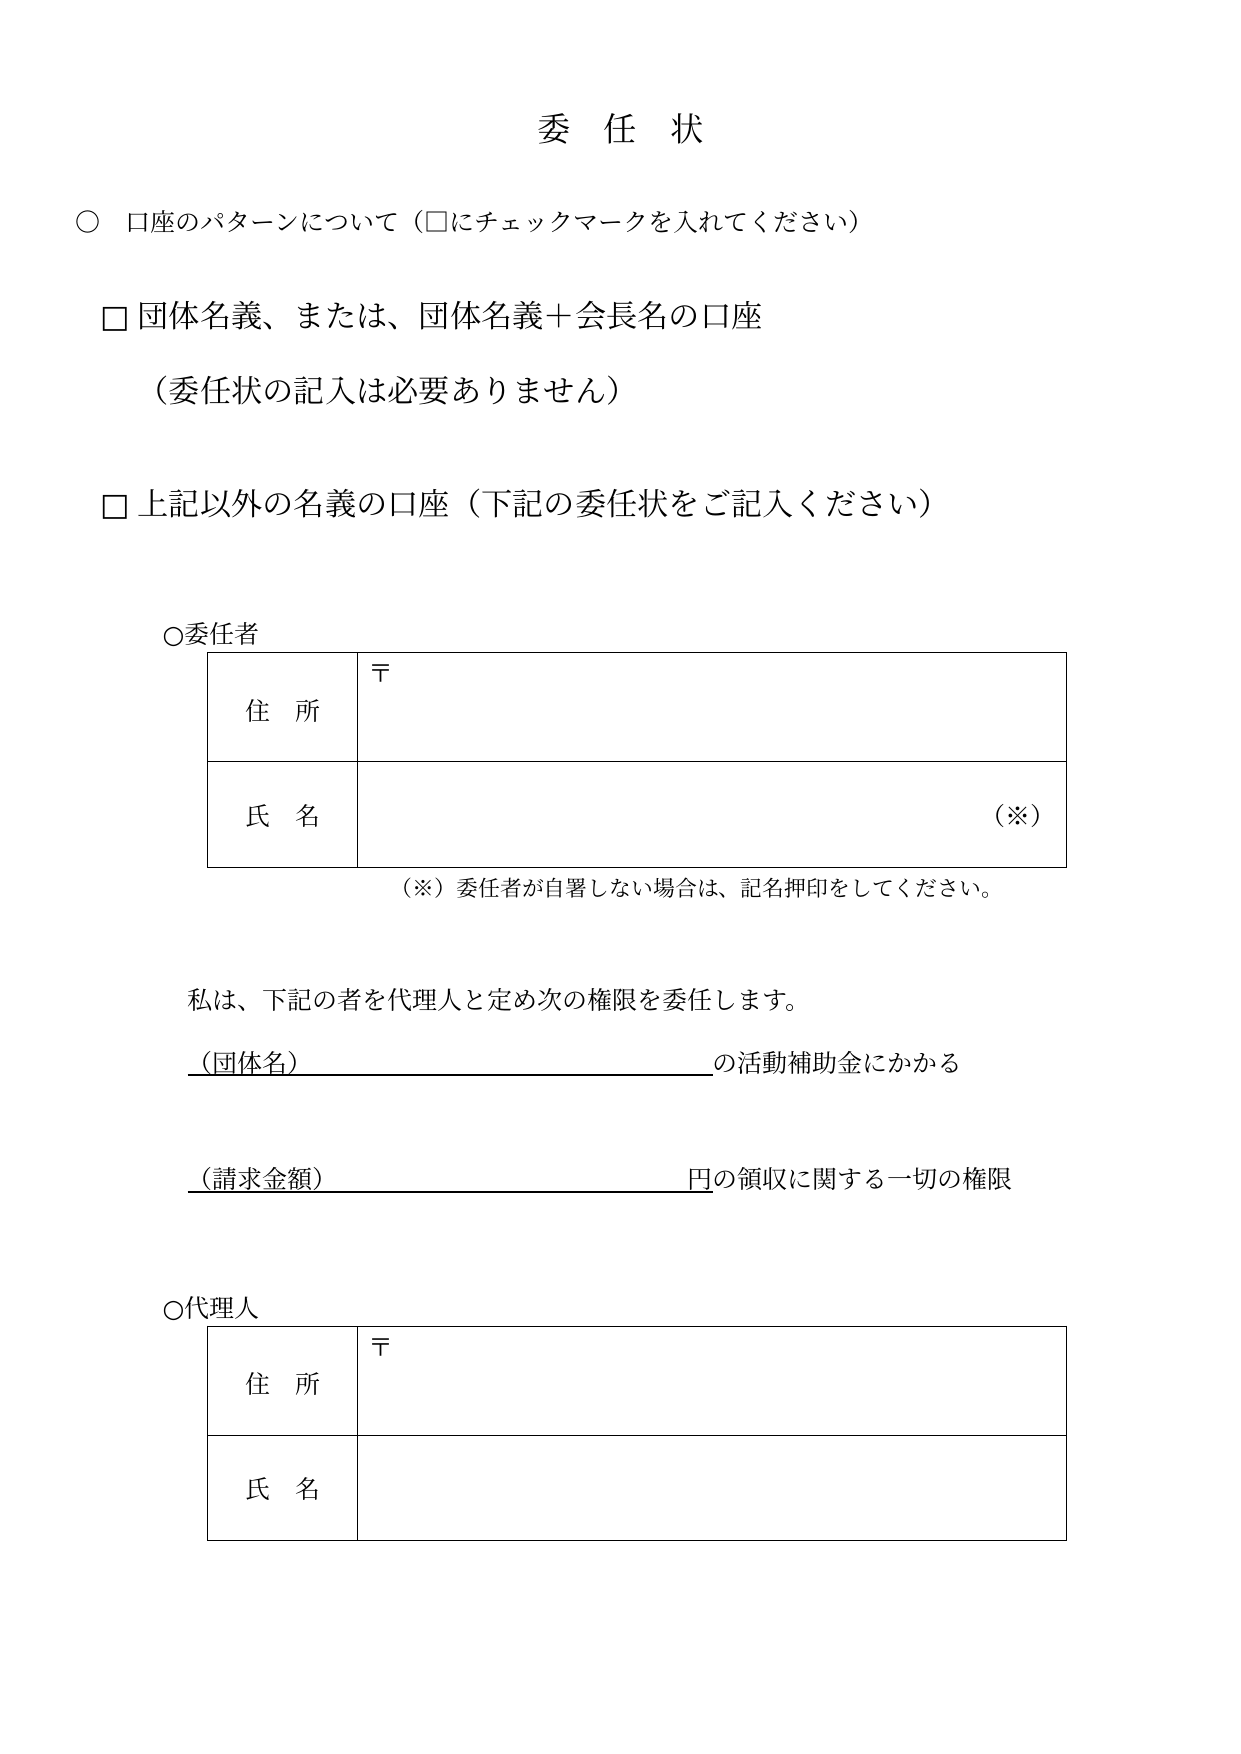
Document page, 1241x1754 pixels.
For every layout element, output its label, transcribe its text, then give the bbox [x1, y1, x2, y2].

text ○委任者 [162, 614, 1165, 652]
table_header 〒 [358, 653, 1066, 761]
text 私は、下記の者を代理人と定め次の権限を委任します。 [162, 980, 1165, 1018]
text （団体名） の活動補助金にかかる [162, 1043, 1165, 1080]
text 〇 口座のパターンについて（□にチェックマークを入れてください） [75, 202, 1165, 239]
table_cell （※） [358, 762, 1066, 867]
table_cell [358, 1436, 1066, 1540]
table_cell 氏 名 [208, 762, 357, 867]
text ○代理人 [162, 1288, 1165, 1326]
text （※）委任者が自署しない場合は、記名押印をしてください。 [141, 868, 1165, 905]
list 上記以外の名義の口座（下記の委任状をご記入ください） [100, 464, 1165, 539]
table_cell 氏 名 [208, 1436, 357, 1540]
text （請求金額） 円の領収に関する一切の権限 [162, 1159, 1165, 1197]
list （委任状の記入は必要ありません） [137, 352, 1165, 427]
list 団体名義、または、団体名義＋会長名の口座 [100, 277, 1165, 352]
table_header 住 所 [208, 1327, 357, 1434]
table_header 住 所 [208, 653, 357, 761]
table_header 〒 [358, 1327, 1066, 1434]
text 委 任 状 [75, 89, 1165, 164]
